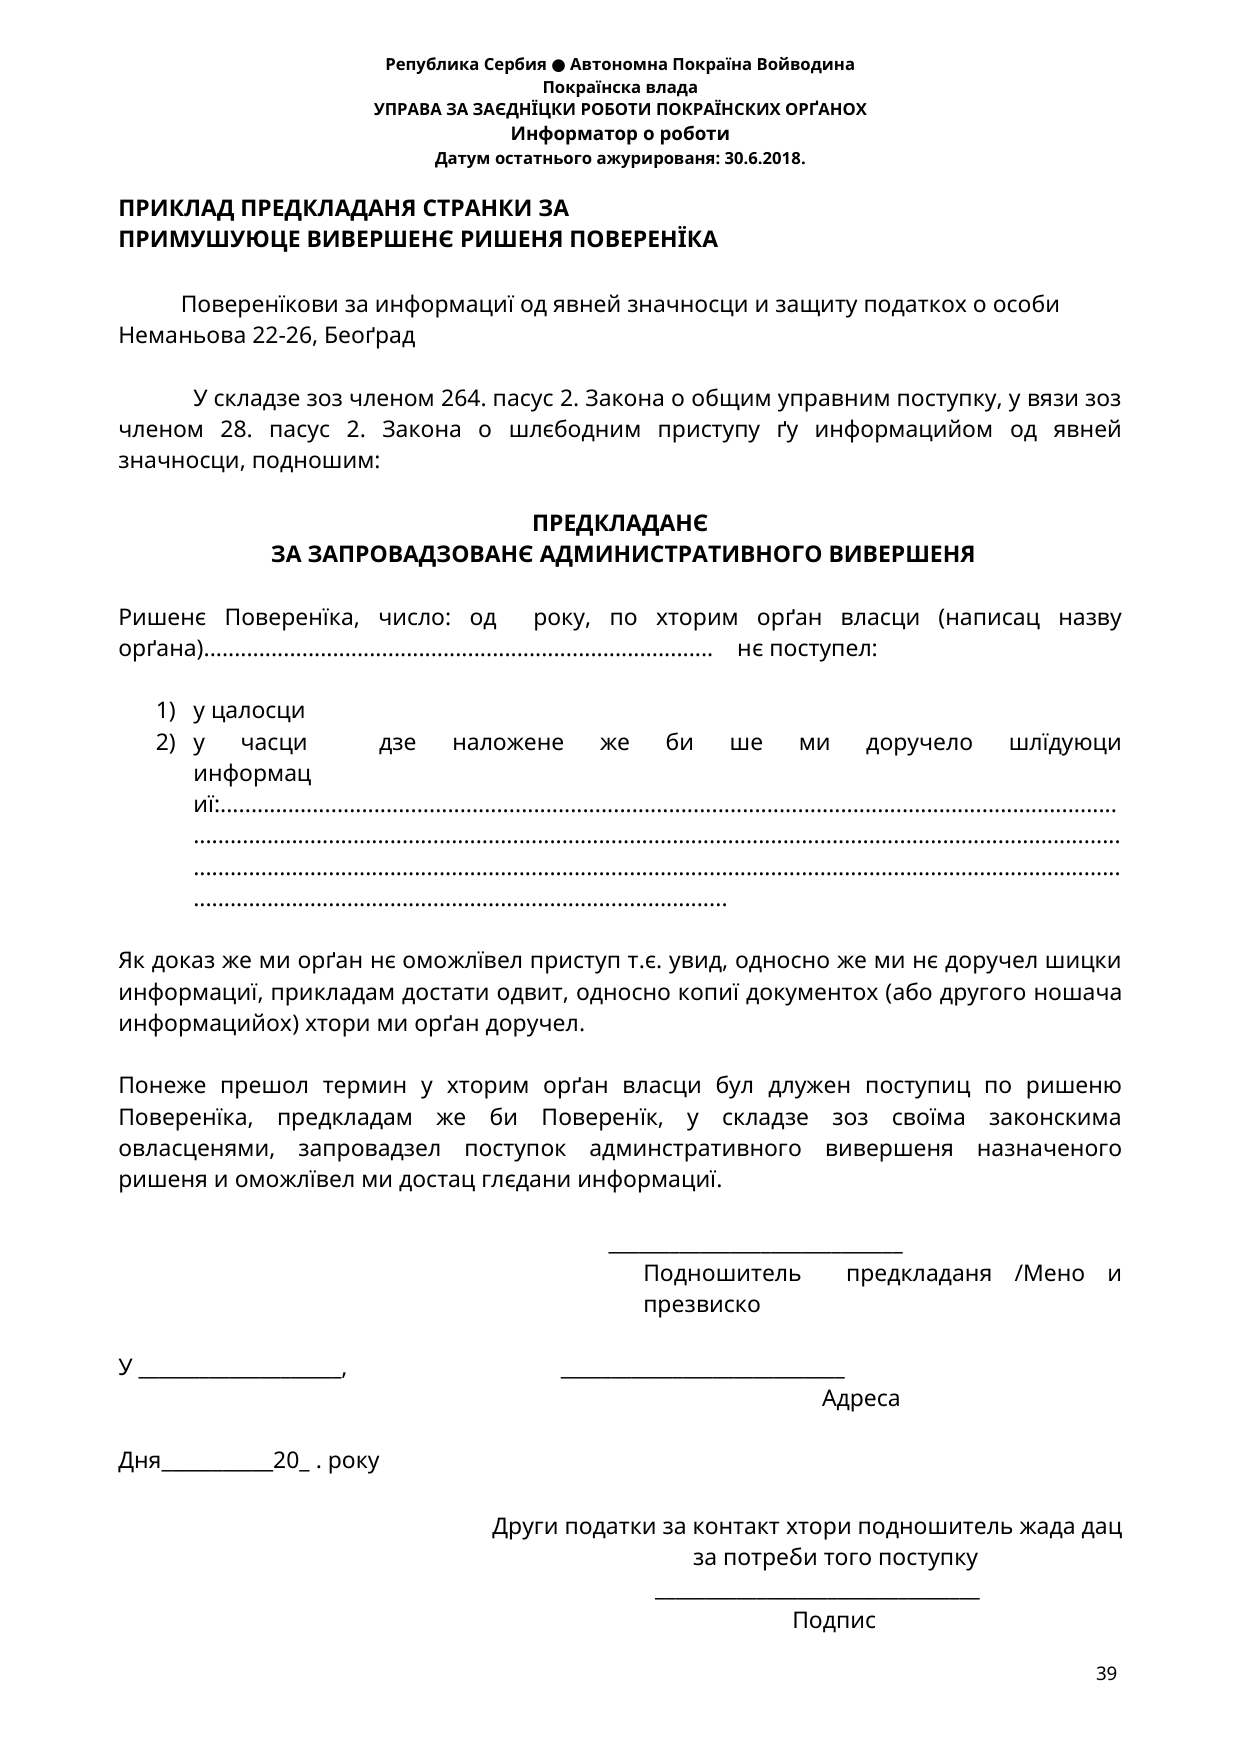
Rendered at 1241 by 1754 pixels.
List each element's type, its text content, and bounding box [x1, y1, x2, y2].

text ПРЕДКЛАДАНЄ [118, 507, 1122, 538]
text ПРИМУШУЮЦЕ ВИВЕРШЕНЄ РИШЕНЯ ПОВЕРЕНЇКА [118, 223, 1122, 254]
list у цалосци [156, 694, 1122, 726]
text Неманьова 22-26, Беоґрад [118, 319, 1122, 351]
text Як доказ же ми орґан нє оможлївел приступ т.є. увид, односно же ми нє доручел шицки информациї, прикладам достати одвит, односно копиї документох (або другого ношача информацийох) хтори ми орґан доручел. [118, 944, 1122, 1038]
list у часци дзе наложене же би ше ми доручело шлїдуюци информациї:....................................................................................................................................................................................................................................................................................................................................................................................................................................................................................................................................................... [156, 726, 1122, 913]
text ЗА ЗАПРОВАДЗОВАНЄ АДМИНИСТРАТИВНОГО ВИВЕРШЕНЯ [118, 538, 1122, 569]
text Подпис [643, 1603, 1122, 1635]
text Ришенє Поверенїка, число: од року, по хторим орґан власци (написац назву орґана)................................................................................... нє поступел: [118, 601, 1122, 663]
text Понеже прешол термин у хторим орґан власци бул длужен поступиц по ришеню Поверенїка, предкладам же би Поверенїк, у складзе зоз своїма законскима овласценями, запровадзел поступок админстративного вивершеня назначеного ришеня и оможлївел ми достац глєдани информациї. [118, 1069, 1122, 1194]
text Други податки за контакт хтори подношитель жада дац [118, 1510, 1122, 1541]
text У складзе зоз членом 264. пасус 2. Закона о общим управним поступку, у вязи зоз членом 28. пасус 2. Закона о шлєбодним приступу ґу информацийом од явней значносци, подношим: [118, 382, 1122, 476]
text У ____________________, ____________________________ [118, 1351, 1122, 1382]
text Поверенїкови за информациї од явней значносци и защиту податкох о особи [118, 288, 1122, 319]
text _____________________________ [118, 1226, 1122, 1257]
text Дня___________20_ . року [118, 1444, 1122, 1476]
text ПРИКЛАД ПРЕДКЛАДАНЯ СТРАНКИ ЗА [118, 192, 1122, 223]
text ________________________________ [643, 1572, 1122, 1603]
text Адреса [243, 1382, 1122, 1413]
text Подношитель предкладаня /Мено и презвиско [643, 1257, 1122, 1319]
text за потреби того поступку [118, 1541, 1122, 1572]
